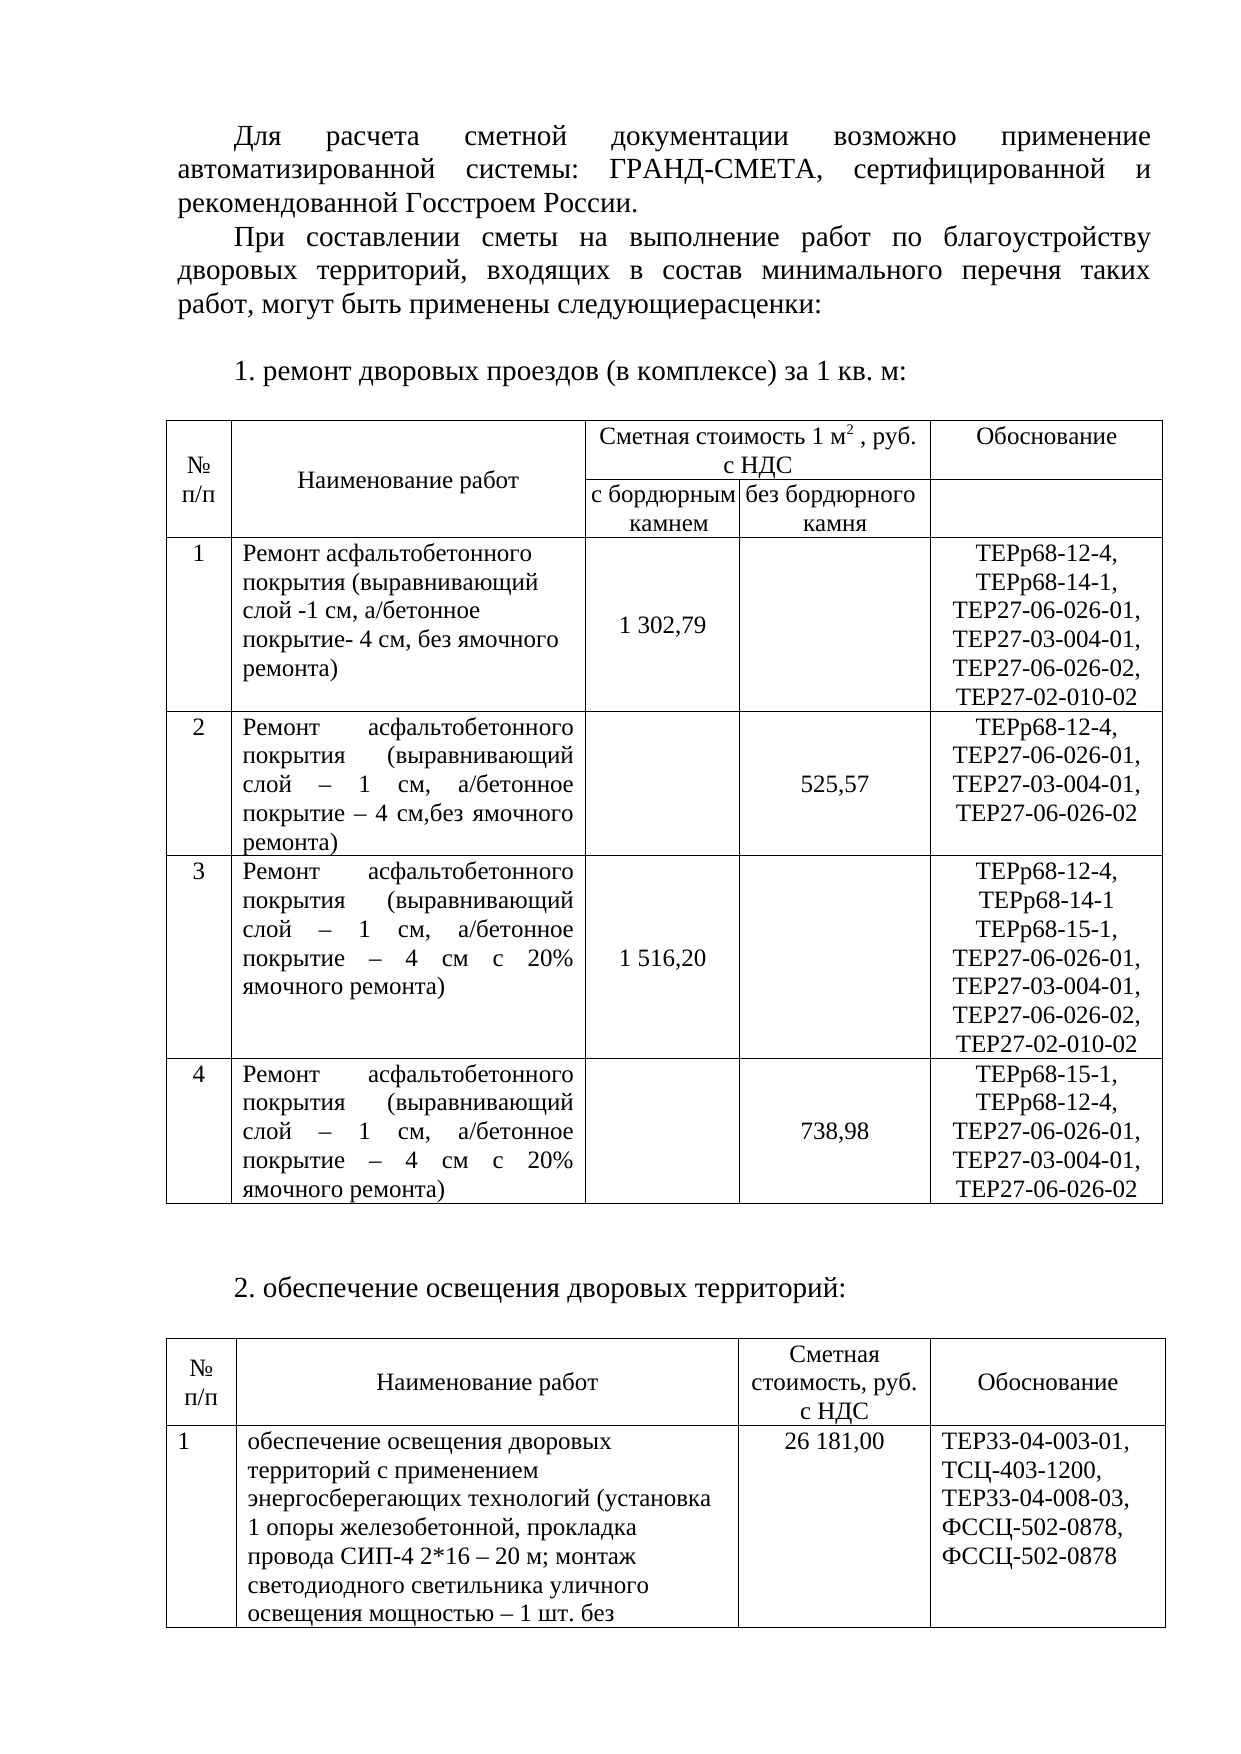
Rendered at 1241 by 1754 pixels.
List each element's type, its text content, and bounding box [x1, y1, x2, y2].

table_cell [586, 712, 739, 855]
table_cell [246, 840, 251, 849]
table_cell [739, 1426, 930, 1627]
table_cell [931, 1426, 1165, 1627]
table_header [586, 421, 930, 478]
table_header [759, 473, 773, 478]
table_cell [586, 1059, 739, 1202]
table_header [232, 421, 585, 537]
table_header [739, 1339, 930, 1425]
text 2. обеспечение освещения дворовых территорий: [177, 1271, 1152, 1304]
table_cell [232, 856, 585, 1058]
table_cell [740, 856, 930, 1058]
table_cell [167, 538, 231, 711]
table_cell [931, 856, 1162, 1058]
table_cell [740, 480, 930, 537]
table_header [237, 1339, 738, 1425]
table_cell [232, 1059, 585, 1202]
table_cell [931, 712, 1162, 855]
text При составлении сметы на выполнение работ по благоустройству дворовых территорий, входящих в состав минимального перечня таких работ, могут быть применены следующиерасценки: [177, 219, 1152, 319]
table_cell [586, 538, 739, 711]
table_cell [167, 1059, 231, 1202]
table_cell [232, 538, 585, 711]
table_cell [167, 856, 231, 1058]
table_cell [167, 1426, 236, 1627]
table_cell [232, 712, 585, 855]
text Для расчета сметной документации возможно применение автоматизированной системы: ГРАНД-СМЕТА, сертифицированной и рекомендованной Госстроем России. [177, 118, 1152, 219]
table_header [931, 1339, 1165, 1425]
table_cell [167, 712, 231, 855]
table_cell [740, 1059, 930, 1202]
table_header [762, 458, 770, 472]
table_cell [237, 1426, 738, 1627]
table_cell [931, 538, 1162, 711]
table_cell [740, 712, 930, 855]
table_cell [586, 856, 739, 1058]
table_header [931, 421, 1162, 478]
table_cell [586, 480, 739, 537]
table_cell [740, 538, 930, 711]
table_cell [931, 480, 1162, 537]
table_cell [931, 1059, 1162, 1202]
text 1. ремонт дворовых проездов (в комплексе) за 1 кв. м: [177, 353, 1152, 386]
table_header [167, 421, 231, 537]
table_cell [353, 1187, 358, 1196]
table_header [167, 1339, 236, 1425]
